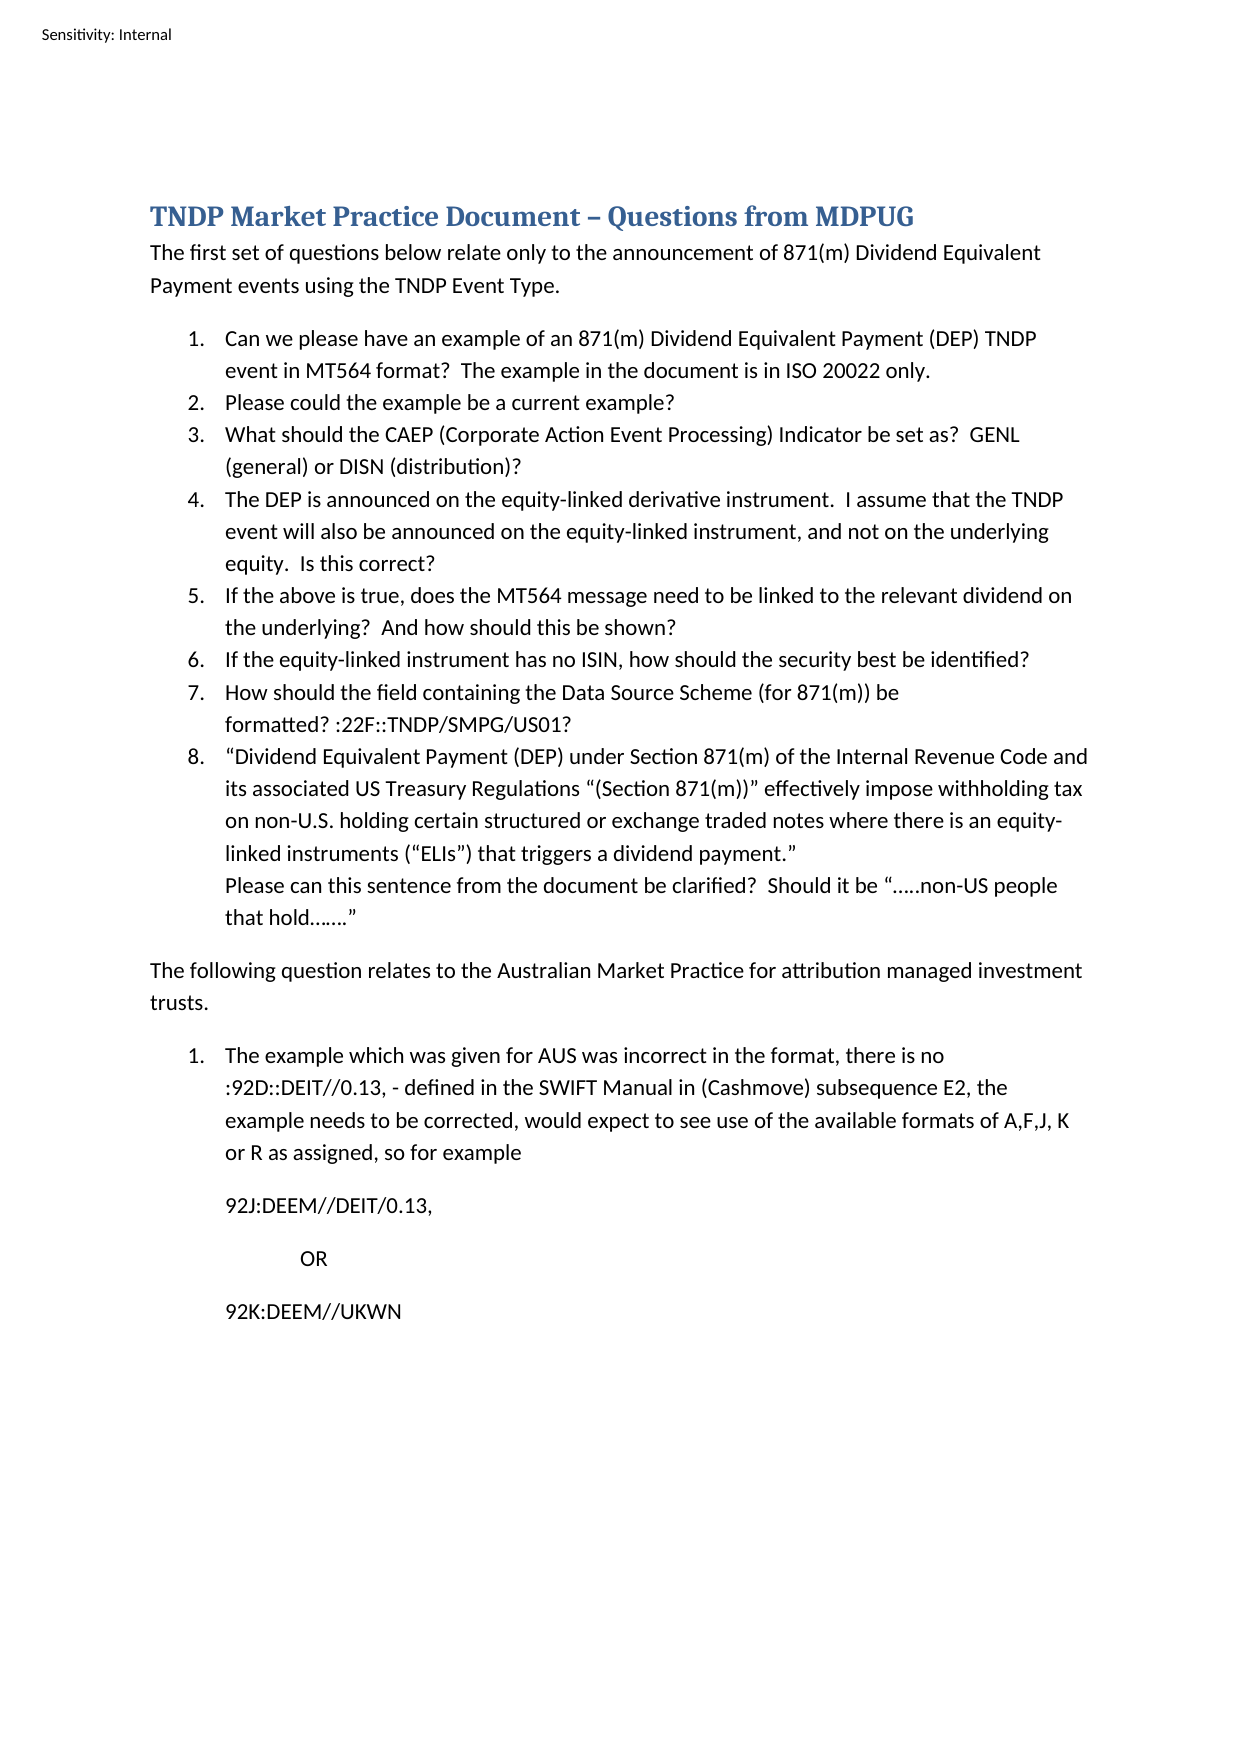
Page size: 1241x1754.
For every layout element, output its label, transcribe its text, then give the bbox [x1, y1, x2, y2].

list If the equity-linked instrument has no ISIN, how should the security best be identified? [187, 646, 1090, 674]
text 92K:DEEM//UKWN [225, 1297, 1090, 1325]
list The example which was given for AUS was incorrect in the format, there is no :92D::DEIT//0.13, - defined in the SWIFT Manual in (Cashmove) subsequence E2, the example needs to be corrected, would expect to see use of the available formats of A,F,J, K or R as assigned, so for example [187, 1041, 1090, 1166]
text The following question relates to the Australian Market Practice for attribution managed investment trusts. [150, 956, 1090, 1016]
list How should the field containing the Data Source Scheme (for 871(m)) be formatted? :22F::TNDP/SMPG/US01? [187, 678, 1090, 738]
text 92J:DEEM//DEIT/0.13, [150, 1191, 1090, 1219]
list If the above is true, does the MT564 message need to be linked to the relevant dividend on the underlying? And how should this be shown? [187, 581, 1090, 641]
text OR [225, 1244, 1090, 1272]
list What should the CAEP (Corporate Action Event Processing) Indicator be set as? GENL (general) or DISN (distribution)? [187, 420, 1090, 481]
list Please can this sentence from the document be clarified? Should it be “…..non-US people that hold…….” [225, 871, 1090, 931]
text The first set of questions below relate only to the announcement of 871(m) Dividend Equivalent Payment events using the TNDP Event Type. [150, 238, 1090, 299]
list The DEP is announced on the equity-linked derivative instrument. I assume that the TNDP event will also be announced on the equity-linked instrument, and not on the underlying equity. Is this correct? [187, 485, 1090, 577]
list Can we please have an example of an 871(m) Dividend Equivalent Payment (DEP) TNDP event in MT564 format? The example in the document is in ISO 20022 only. [187, 324, 1090, 384]
list Please could the example be a current example? [187, 388, 1090, 416]
list “Dividend Equivalent Payment (DEP) under Section 871(m) of the Internal Revenue Code and its associated US Treasury Regulations “(Section 871(m))” effectively impose withholding tax on non-U.S. holding certain structured or exchange traded notes where there is an equity-linked instruments (“ELIs”) that triggers a dividend payment.” [187, 742, 1090, 867]
subtitle TNDP Market Practice Document – Questions from MDPUG [150, 200, 1090, 233]
